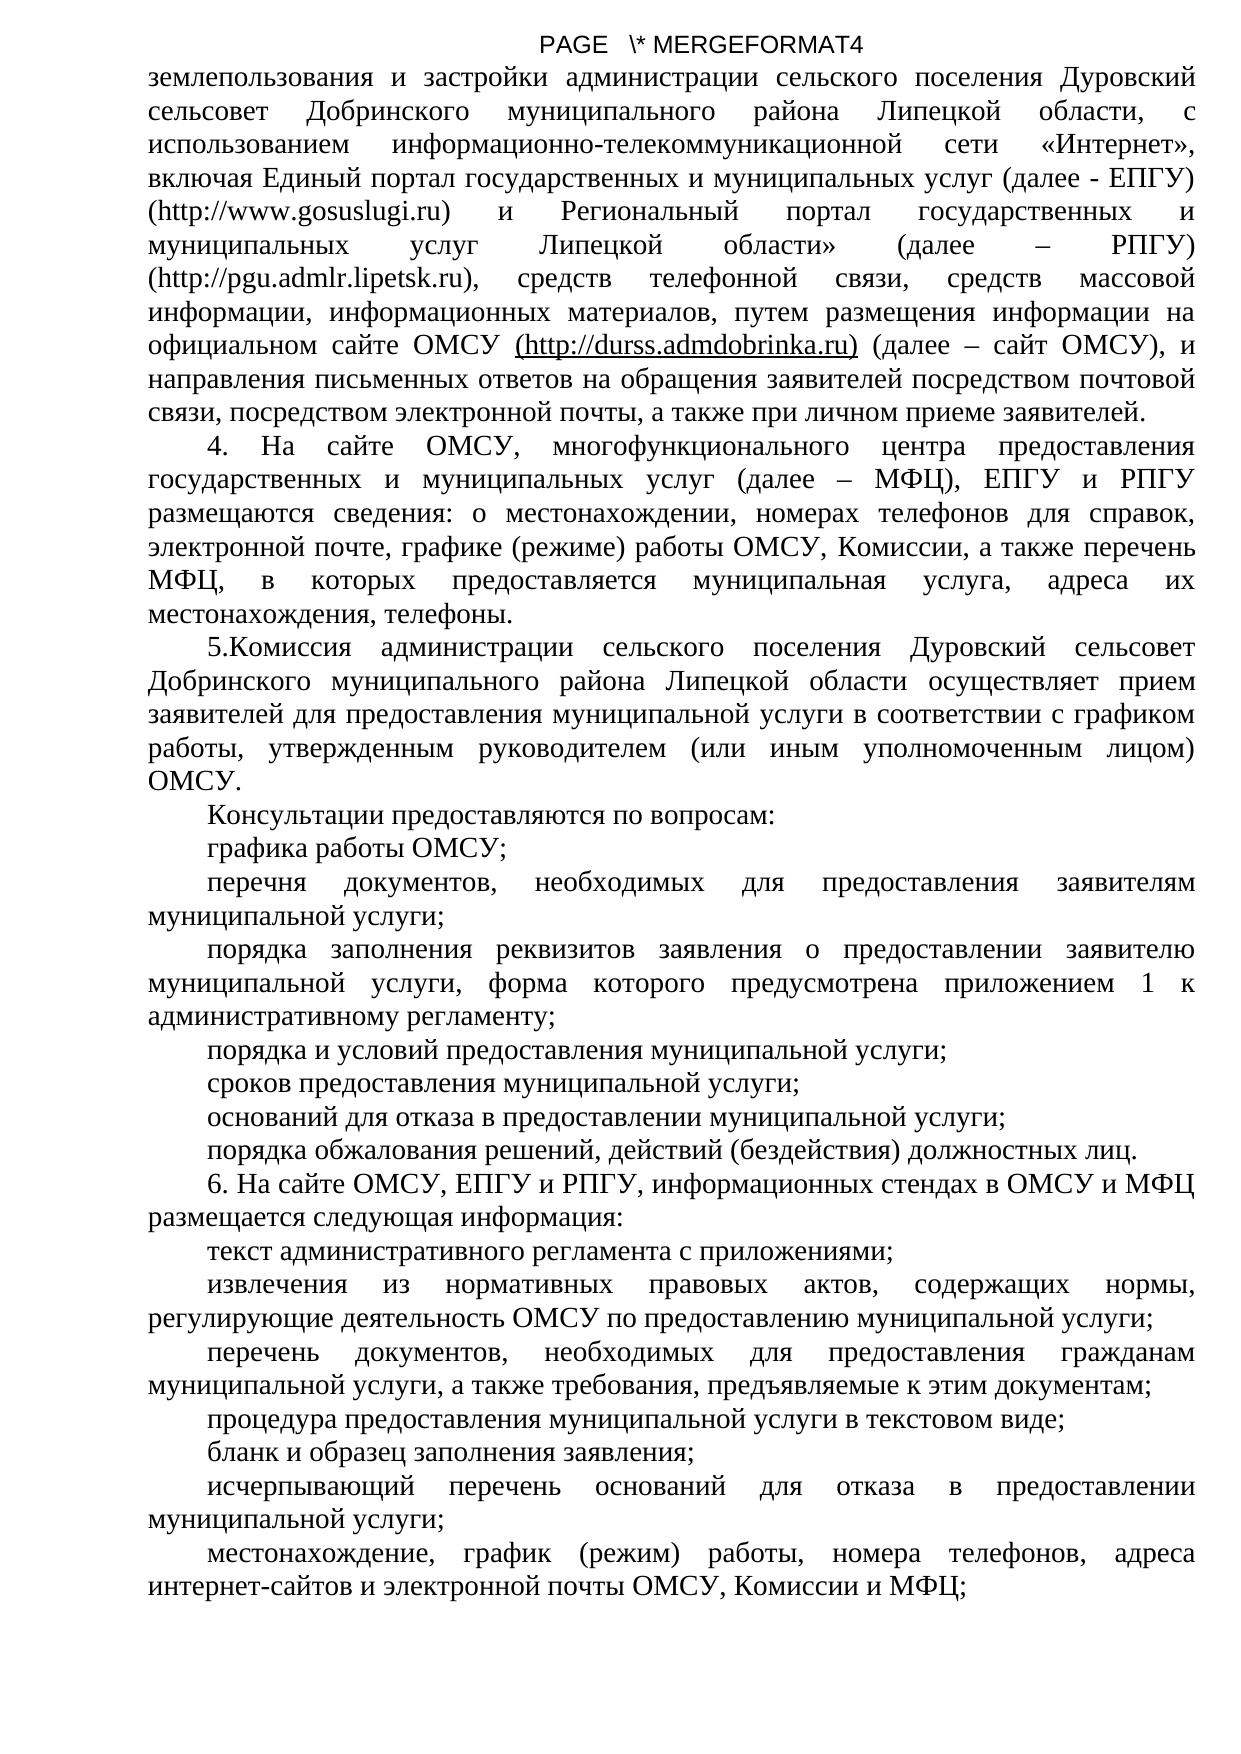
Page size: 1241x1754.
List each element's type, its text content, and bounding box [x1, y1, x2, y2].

text порядка обжалования решений, действий (бездействия) должностных лиц. [148, 1132, 1196, 1166]
text извлечения из нормативных правовых актов, содержащих нормы, регулирующие деятельность ОМСУ по предоставлению муниципальной услуги; [148, 1267, 1196, 1334]
text порядка и условий предоставления муниципальной услуги; [148, 1032, 1196, 1065]
text 5.Комиссия администрации сельского поселения Дуровский сельсовет Добринского муниципального района Липецкой области осуществляет прием заявителей для предоставления муниципальной услуги в соответствии с графиком работы, утвержденным руководителем (или иным уполномоченным лицом) ОМСУ. [148, 629, 1196, 797]
text бланк и образец заполнения заявления; [148, 1434, 1196, 1468]
text процедура предоставления муниципальной услуги в текстовом виде; [148, 1401, 1196, 1434]
text 6. На сайте ОМСУ, ЕПГУ и РПГУ, информационных стендах в ОМСУ и МФЦ размещается следующая информация: [148, 1166, 1196, 1233]
text графика работы ОМСУ; [148, 831, 1196, 864]
text перечень документов, необходимых для предоставления гражданам муниципальной услуги, а также требования, предъявляемые к этим документам; [148, 1334, 1196, 1401]
text исчерпывающий перечень оснований для отказа в предоставлении муниципальной услуги; [148, 1468, 1196, 1535]
text сроков предоставления муниципальной услуги; [148, 1065, 1196, 1099]
text перечня документов, необходимых для предоставления заявителям муниципальной услуги; [148, 864, 1196, 931]
list Консультации предоставляются по вопросам: [148, 797, 1196, 831]
text 4. На сайте ОМСУ, многофункционального центра предоставления государственных и муниципальных услуг (далее – МФЦ), ЕПГУ и РПГУ размещаются сведения: о местонахождении, номерах телефонов для справок, электронной почте, графике (режиме) работы ОМСУ, Комиссии, а также перечень МФЦ, в которых предоставляется муниципальная услуга, адреса их местонахождения, телефоны. [148, 428, 1196, 629]
text текст административного регламента с приложениями; [148, 1233, 1196, 1267]
text местонахождение, график (режим) работы, номера телефонов, адреса интернет-сайтов и электронной почты ОМСУ, Комиссии и МФЦ; [148, 1535, 1196, 1602]
text порядка заполнения реквизитов заявления о предоставлении заявителю муниципальной услуги, форма которого предусмотрена приложением 1 к административному регламенту; [148, 931, 1196, 1032]
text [148, 59, 1196, 428]
text оснований для отказа в предоставлении муниципальной услуги; [148, 1099, 1196, 1132]
